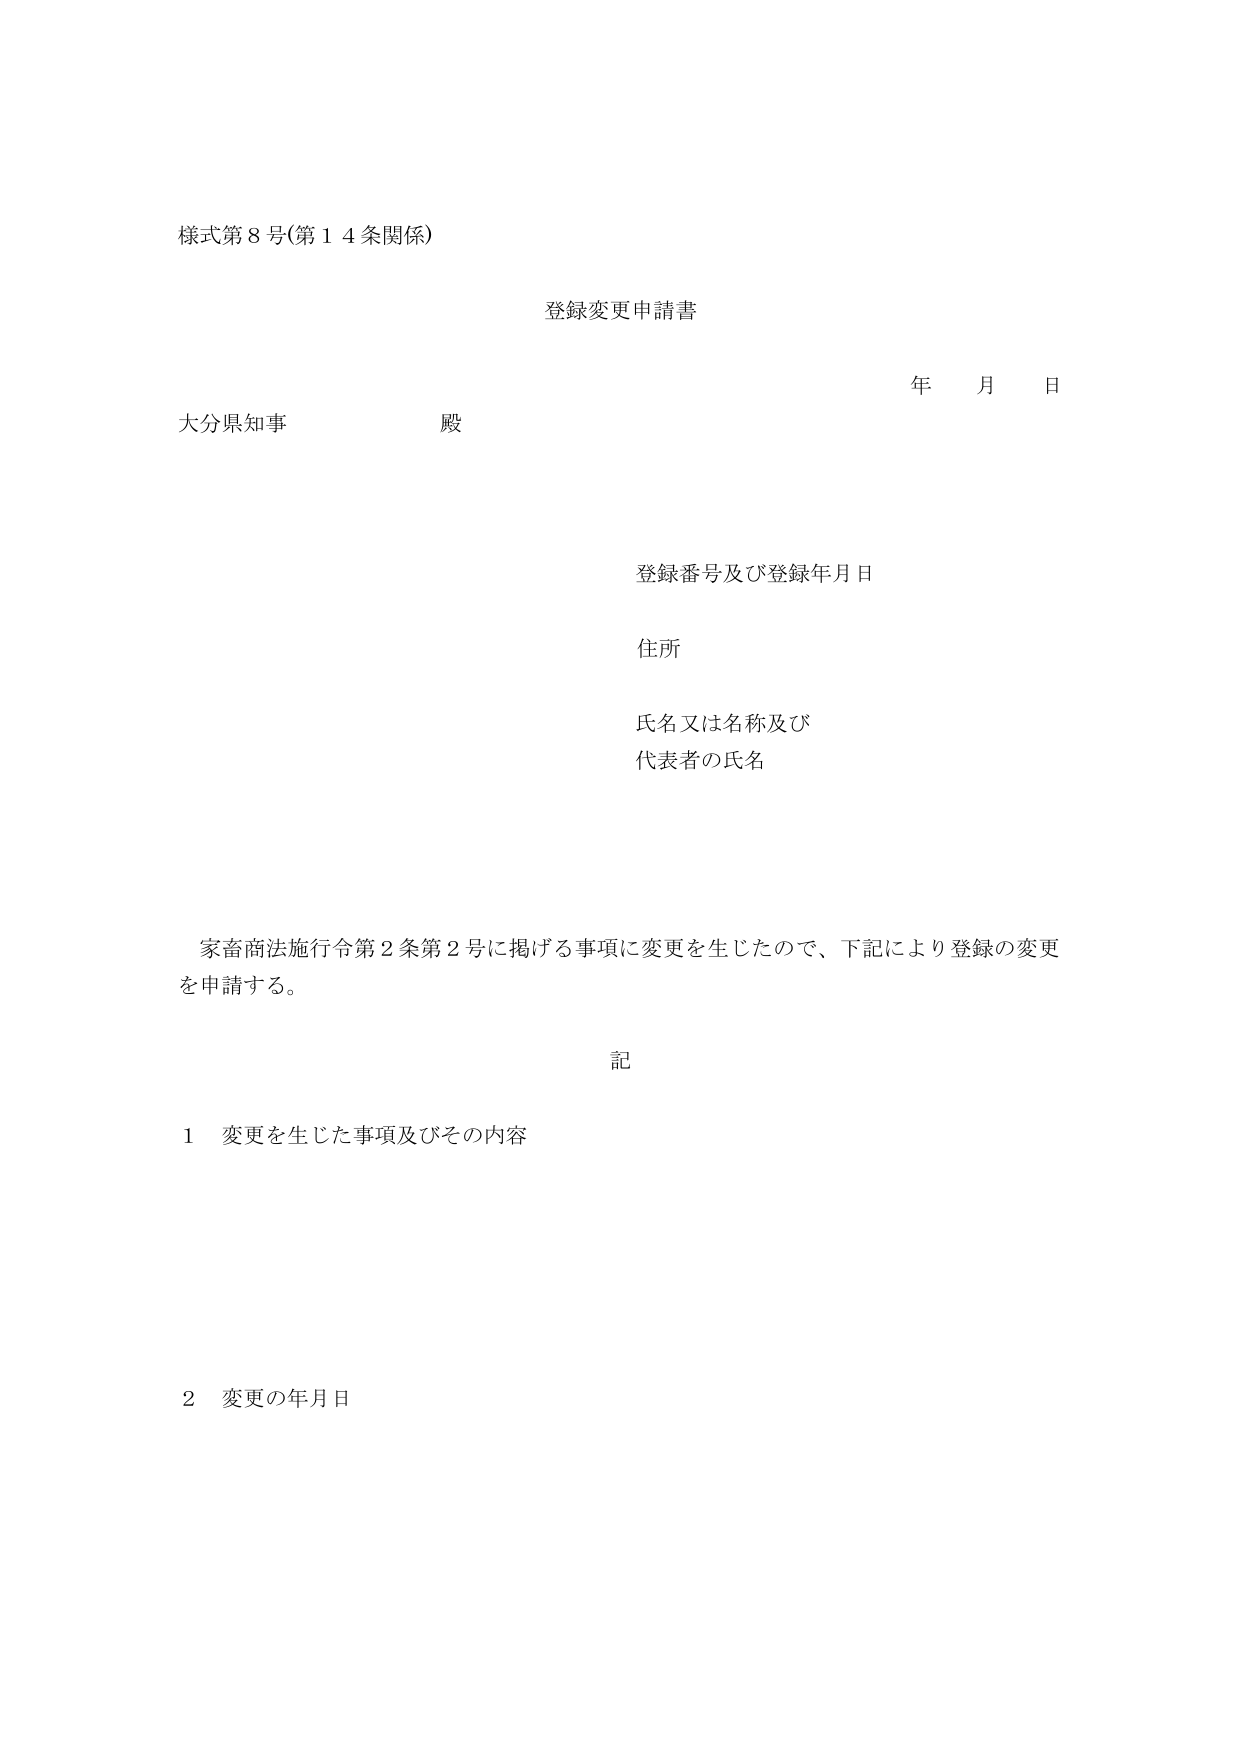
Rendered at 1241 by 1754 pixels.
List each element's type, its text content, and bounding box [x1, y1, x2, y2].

text 様式第８号(第１４条関係) [177, 217, 1063, 254]
text 年 月 日 [177, 367, 1063, 404]
text 登録番号及び登録年月日 [177, 554, 1063, 592]
text １ 変更を生じた事項及びその内容 [177, 1117, 1063, 1154]
text 代表者の氏名 [177, 742, 1063, 779]
text 氏名又は名称及び [177, 704, 1063, 742]
text 住所 [177, 629, 1063, 667]
subtitle 記 [177, 1042, 1063, 1079]
text 登録変更申請書 [177, 292, 1063, 329]
text 家畜商法施行令第２条第２号に掲げる事項に変更を生じたので、下記により登録の変更を申請する。 [177, 929, 1063, 1004]
text 大分県知事 殿 [177, 404, 1063, 442]
text ２ 変更の年月日 [177, 1379, 1063, 1417]
